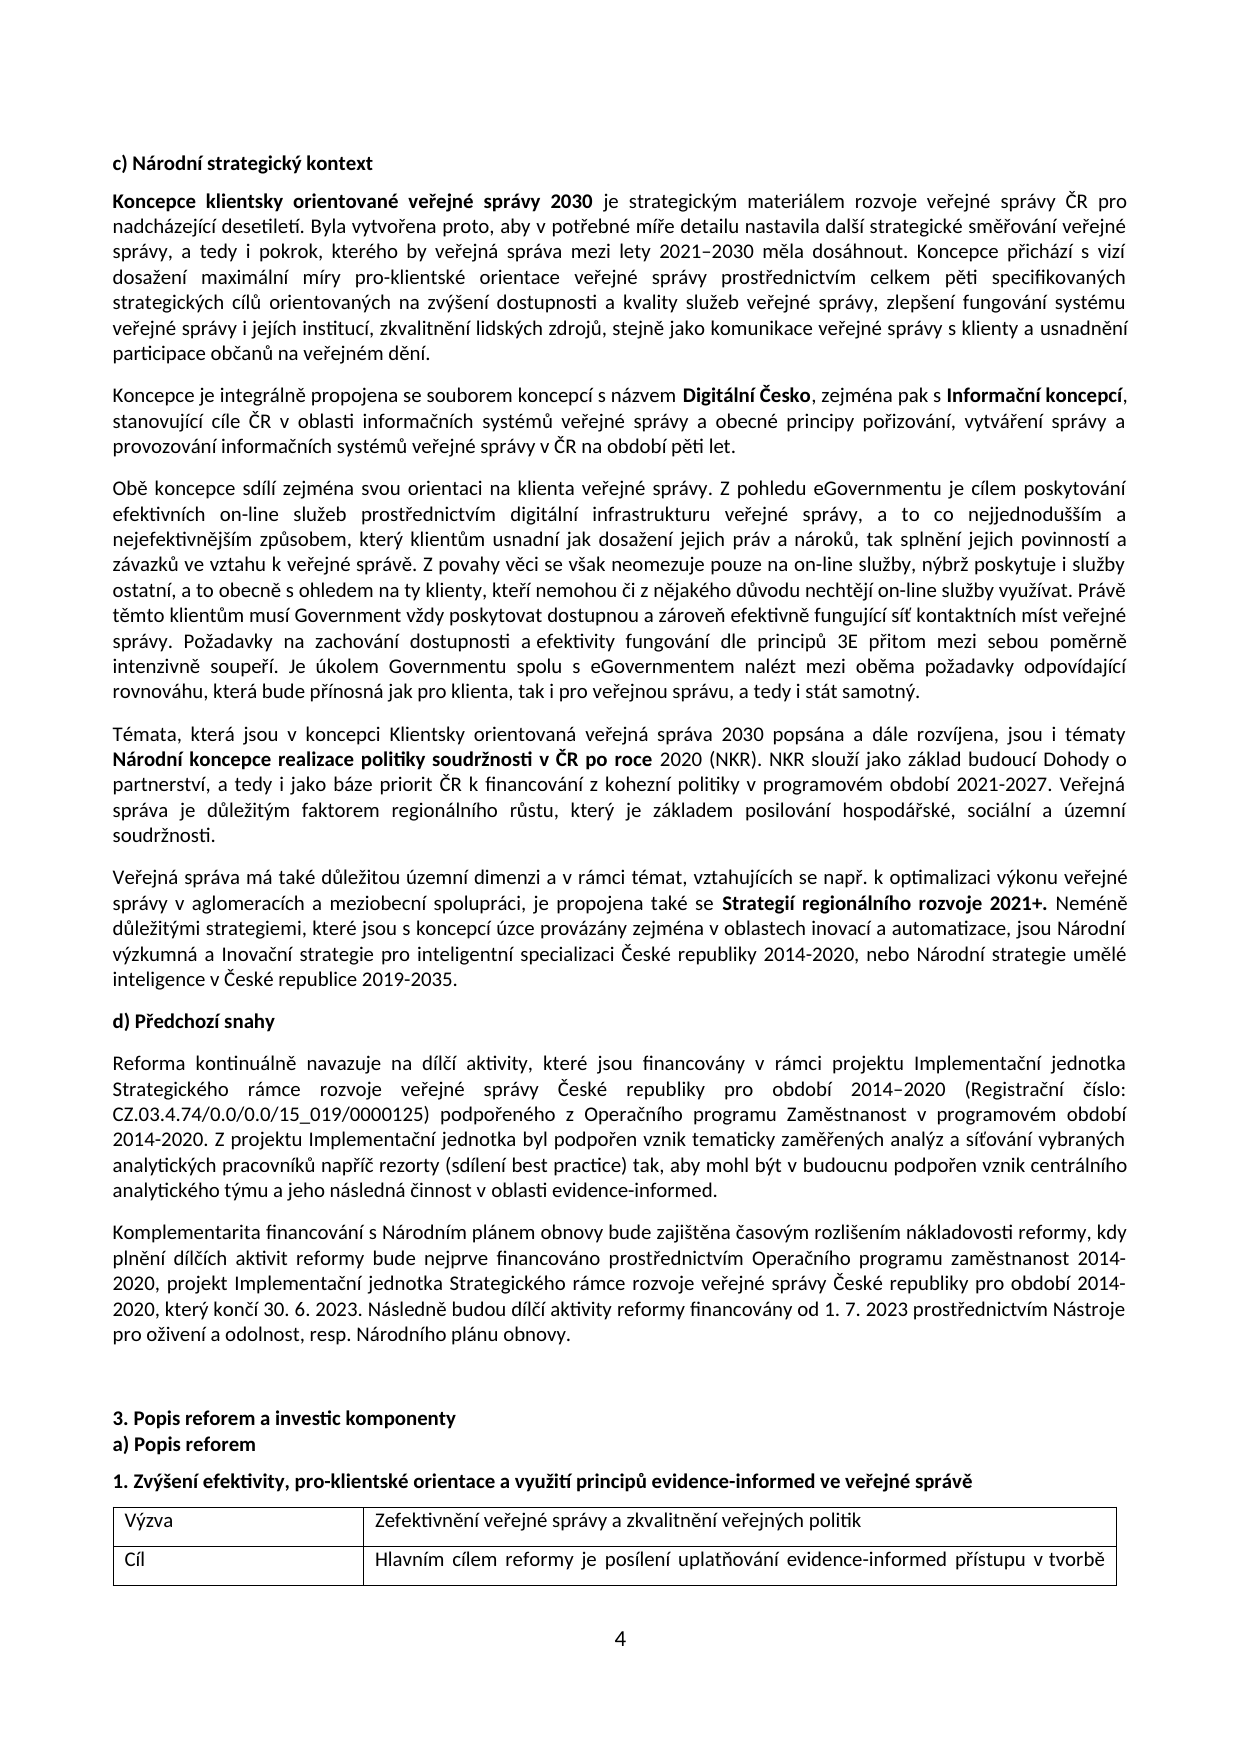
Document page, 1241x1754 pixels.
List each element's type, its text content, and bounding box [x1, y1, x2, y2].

text Reforma kontinuálně navazuje na dílčí aktivity, které jsou financovány v rámci projektu Implementační jednotka Strategického rámce rozvoje veřejné správy České republiky pro období 2014–2020 (Registrační číslo: CZ.03.4.74/0.0/0.0/15_019/0000125) podpořeného z Operačního programu Zaměstnanost v programovém období 2014-2020. Z projektu Implementační jednotka byl podpořen vznik tematicky zaměřených analýz a síťování vybraných analytických pracovníků napříč rezorty (sdílení best practice) tak, aby mohl být v budoucnu podpořen vznik centrálního analytického týmu a jeho následná činnost v oblasti evidence-informed. [112, 1050, 1128, 1203]
text 1. Zvýšení efektivity, pro-klientské orientace a využití principů evidence-informed ve veřejné správě [112, 1469, 1128, 1494]
table_cell Cíl [114, 1547, 363, 1584]
text Komplementarita financování s Národním plánem obnovy bude zajištěna časovým rozlišením nákladovosti reformy, kdy plnění dílčích aktivit reformy bude nejprve financováno prostřednictvím Operačního programu zaměstnanost 2014-2020, projekt Implementační jednotka Strategického rámce rozvoje veřejné správy České republiky pro období 2014-2020, který končí 30. 6. 2023. Následně budou dílčí aktivity reformy financovány od 1. 7. 2023 prostřednictvím Nástroje pro oživení a odolnost, resp. Národního plánu obnovy. [112, 1219, 1128, 1347]
text c) Národní strategický kontext [112, 150, 1128, 175]
table_header Výzva [114, 1508, 363, 1546]
text Obě koncepce sdílí zejména svou orientaci na klienta veřejné správy. Z pohledu eGovernmentu je cílem poskytování efektivních on-line služeb prostřednictvím digitální infrastrukturu veřejné správy, a to co nejjednodušším a nejefektivnějším způsobem, který klientům usnadní jak dosažení jejich práv a nároků, tak splnění jejich povinností a závazků ve vztahu k veřejné správě. Z povahy věci se však neomezuje pouze na on-line služby, nýbrž poskytuje i služby ostatní, a to obecně s ohledem na ty klienty, kteří nemohou či z nějakého důvodu nechtějí on-line služby využívat. Právě těmto klientům musí Government vždy poskytovat dostupnou a zároveň efektivně fungující síť kontaktních míst veřejné správy. Požadavky na zachování dostupnosti a efektivity fungování dle principů 3E přitom mezi sebou poměrně intenzivně soupeří. Je úkolem Governmentu spolu s eGovernmentem nalézt mezi oběma požadavky odpovídající rovnováhu, která bude přínosná jak pro klienta, tak i pro veřejnou správu, a tedy i stát samotný. [112, 475, 1128, 704]
text 3. Popis reforem a investic komponenty [112, 1405, 1128, 1431]
text Veřejná správa má také důležitou územní dimenzi a v rámci témat, vztahujících se např. k optimalizaci výkonu veřejné správy v aglomeracích a meziobecní spolupráci, je propojena také se Strategií regionálního rozvoje 2021+. Neméně důležitými strategiemi, které jsou s koncepcí úzce provázány zejména v oblastech inovací a automatizace, jsou Národní výzkumná a Inovační strategie pro inteligentní specializaci České republiky 2014-2020, nebo Národní strategie umělé inteligence v České republice 2019-2035. [112, 864, 1128, 992]
table_header Zefektivnění veřejné správy a zkvalitnění veřejných politik [364, 1508, 1116, 1546]
text d) Předchozí snahy [112, 1008, 1128, 1034]
text a) Popis reforem [112, 1431, 1128, 1456]
text Témata, která jsou v koncepci Klientsky orientovaná veřejná správa 2030 popsána a dále rozvíjena, jsou i tématy Národní koncepce realizace politiky soudržnosti v ČR po roce 2020 (NKR). NKR slouží jako základ budoucí Dohody o partnerství, a tedy i jako báze priorit ČR k financování z kohezní politiky v programovém období 2021-2027. Veřejná správa je důležitým faktorem regionálního růstu, který je základem posilování hospodářské, sociální a územní soudržnosti. [112, 721, 1128, 848]
text Koncepce je integrálně propojena se souborem koncepcí s názvem Digitální Česko, zejména pak s Informační koncepcí, stanovující cíle ČR v oblasti informačních systémů veřejné správy a obecné principy pořizování, vytváření správy a provozování informačních systémů veřejné správy v ČR na období pěti let. [112, 382, 1128, 459]
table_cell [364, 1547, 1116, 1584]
text Koncepce klientsky orientované veřejné správy 2030 je strategickým materiálem rozvoje veřejné správy ČR pro nadcházející desetiletí. Byla vytvořena proto, aby v potřebné míře detailu nastavila další strategické směřování veřejné správy, a tedy i pokrok, kterého by veřejná správa mezi lety 2021–2030 měla dosáhnout. Koncepce přichází s vizí dosažení maximální míry pro-klientské orientace veřejné správy prostřednictvím celkem pěti specifikovaných strategických cílů orientovaných na zvýšení dostupnosti a kvality služeb veřejné správy, zlepšení fungování systému veřejné správy i jejích institucí, zkvalitnění lidských zdrojů, stejně jako komunikace veřejné správy s klienty a usnadnění participace občanů na veřejném dění. [112, 188, 1128, 366]
